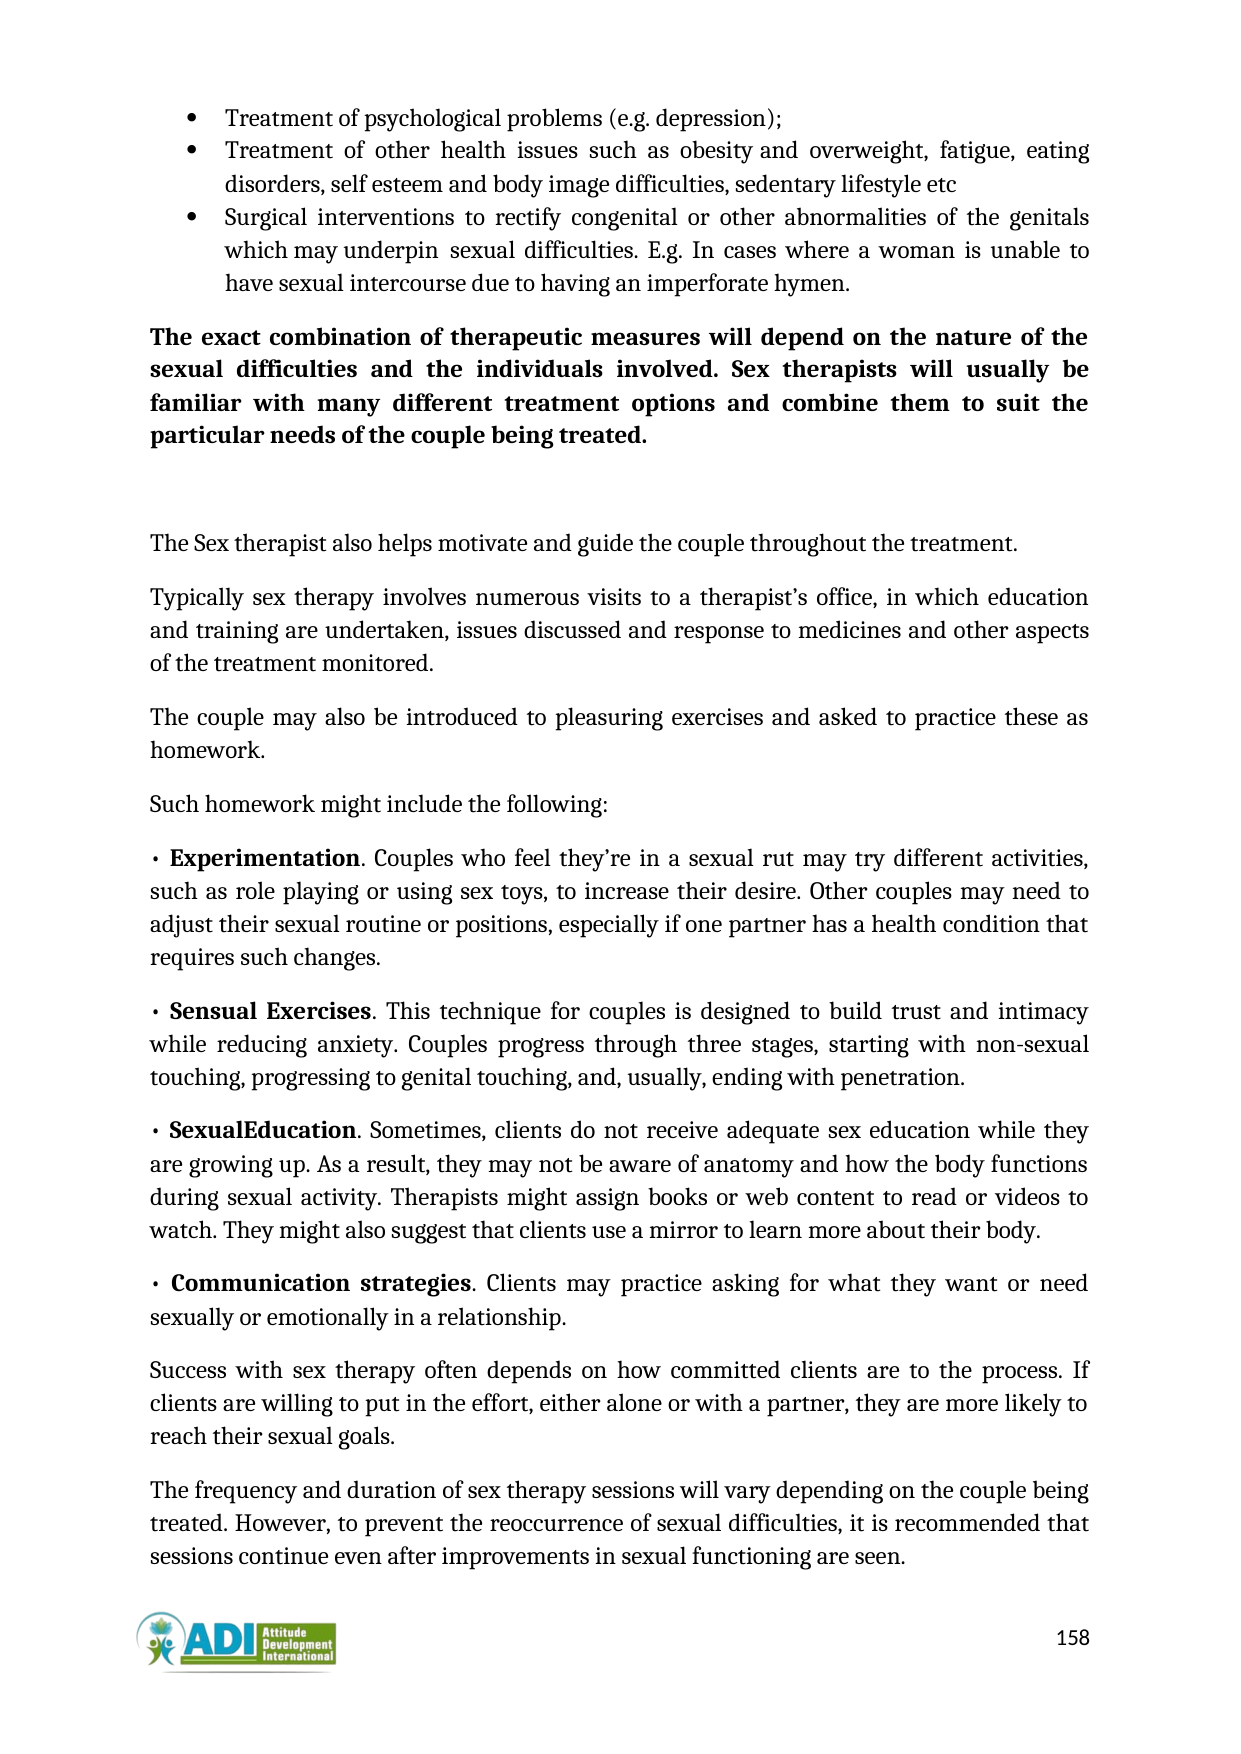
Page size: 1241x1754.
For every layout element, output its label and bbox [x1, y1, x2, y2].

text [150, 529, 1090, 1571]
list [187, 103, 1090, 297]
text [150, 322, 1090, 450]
picture [134, 1610, 338, 1675]
